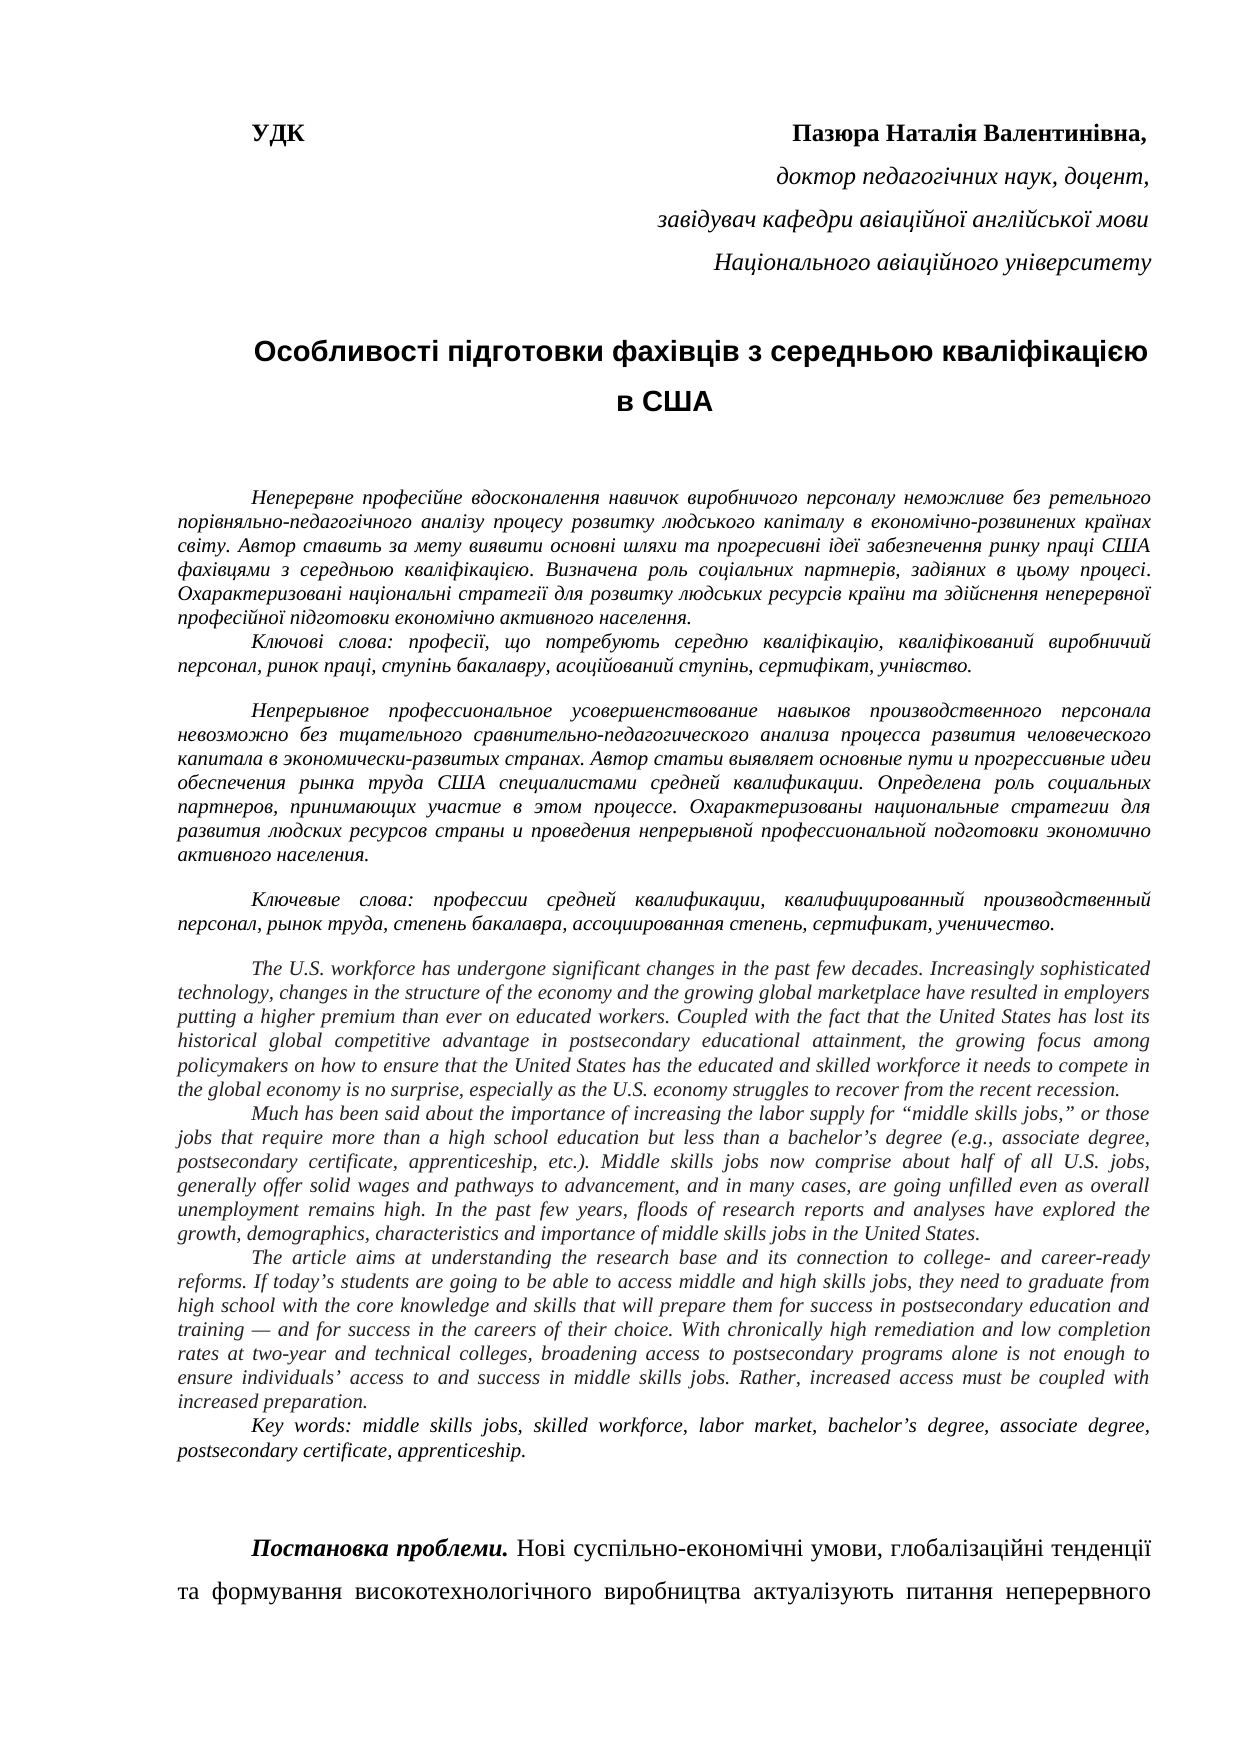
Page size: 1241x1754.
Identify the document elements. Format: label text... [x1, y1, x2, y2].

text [177, 1533, 1152, 1604]
text УДК Пазюра Наталія Валентинівна, [177, 118, 1152, 147]
text Key words: middle skills jobs, skilled workforce, labor market, bachelor’s degree, associate degree, postsecondary certificate, apprenticeship. [177, 1413, 1152, 1462]
text Особливості підготовки фахівців з середньою кваліфікацією в США [177, 334, 1152, 418]
text Ключевые слова: профессии средней квалификации, квалифицированный производственный персонал, рынок труда, степень бакалавра, ассоциированная степень, сертификат, ученичество. [177, 887, 1152, 935]
text Much has been said about the importance of increasing the labor supply for “middle skills jobs,” or those jobs that require more than a high school education but less than a bachelor’s degree (e.g., associate degree, postsecondary certificate, apprenticeship, etc.). Middle skills jobs now comprise about half of all U.S. jobs, generally offer solid wages and pathways to advancement, and in many cases, are going unfilled even as overall unemployment remains high. In the past few years, floods of research reports and analyses have explored the growth, demographics, characteristics and importance of middle skills jobs in the United States. [177, 1101, 1152, 1245]
text The U.S. workforce has undergone significant changes in the past few decades. Increasingly sophisticated technology, changes in the structure of the economy and the growing global marketplace have resulted in employers putting a higher premium than ever on educated workers. Coupled with the fact that the United States has lost its historical global competitive advantage in postsecondary educational attainment, the growing focus among policymakers on how to ensure that the United States has the educated and skilled workforce it needs to compete in the global economy is no surprise, especially as the U.S. economy struggles to recover from the recent recession. [177, 956, 1152, 1101]
text The article aims at understanding the research base and its connection to college- and career-ready reforms. If today’s students are going to be able to access middle and high skills jobs, they need to graduate from high school with the core knowledge and skills that will prepare them for success in postsecondary education and training — and for success in the careers of their choice. With chronically high remediation and low completion rates at two-year and technical colleges, broadening access to postsecondary programs alone is not enough to ensure individuals’ access to and success in middle skills jobs. Rather, increased access must be coupled with increased preparation. [177, 1245, 1152, 1413]
text Ключові слова: професії, що потребують середню кваліфікацію, кваліфікований виробничий персонал, ринок праці, ступінь бакалавру, асоційований ступінь, сертифікат, учнівство. [177, 629, 1152, 677]
text Національного авіаційного університету [177, 247, 1152, 276]
text Неперервне професійне вдосконалення навичок виробничого персоналу неможливе без ретельного порівняльно-педагогічного аналізу процесу розвитку людського капіталу в економічно-розвинених країнах світу. Автор ставить за мету виявити основні шляхи та прогресивні ідеї забезпечення ринку праці США фахівцями з середньою кваліфікацією. Визначена роль соціальних партнерів, задіяних в цьому процесі. Охарактеризовані національні стратегії для розвитку людських ресурсів країни та здійснення неперервної професійної підготовки економічно активного населення. [177, 485, 1152, 629]
text завідувач кафедри авіаційної англійської мови [177, 204, 1152, 233]
text доктор педагогічних наук, доцент, [177, 161, 1152, 190]
text Непрерывное профессиональное усовершенствование навыков производственного персонала невозможно без тщательного сравнительно-педагогического анализа процесса развития человеческого капитала в экономически-развитых странах. Автор статьи выявляет основные пути и прогрессивные идеи обеспечения рынка труда США специалистами средней квалификации. Определена роль социальных партнеров, принимающих участие в этом процессе. Охарактеризованы национальные стратегии для развития людских ресурсов страны и проведения непрерывной профессиональной подготовки экономично активного населения. [177, 698, 1152, 866]
